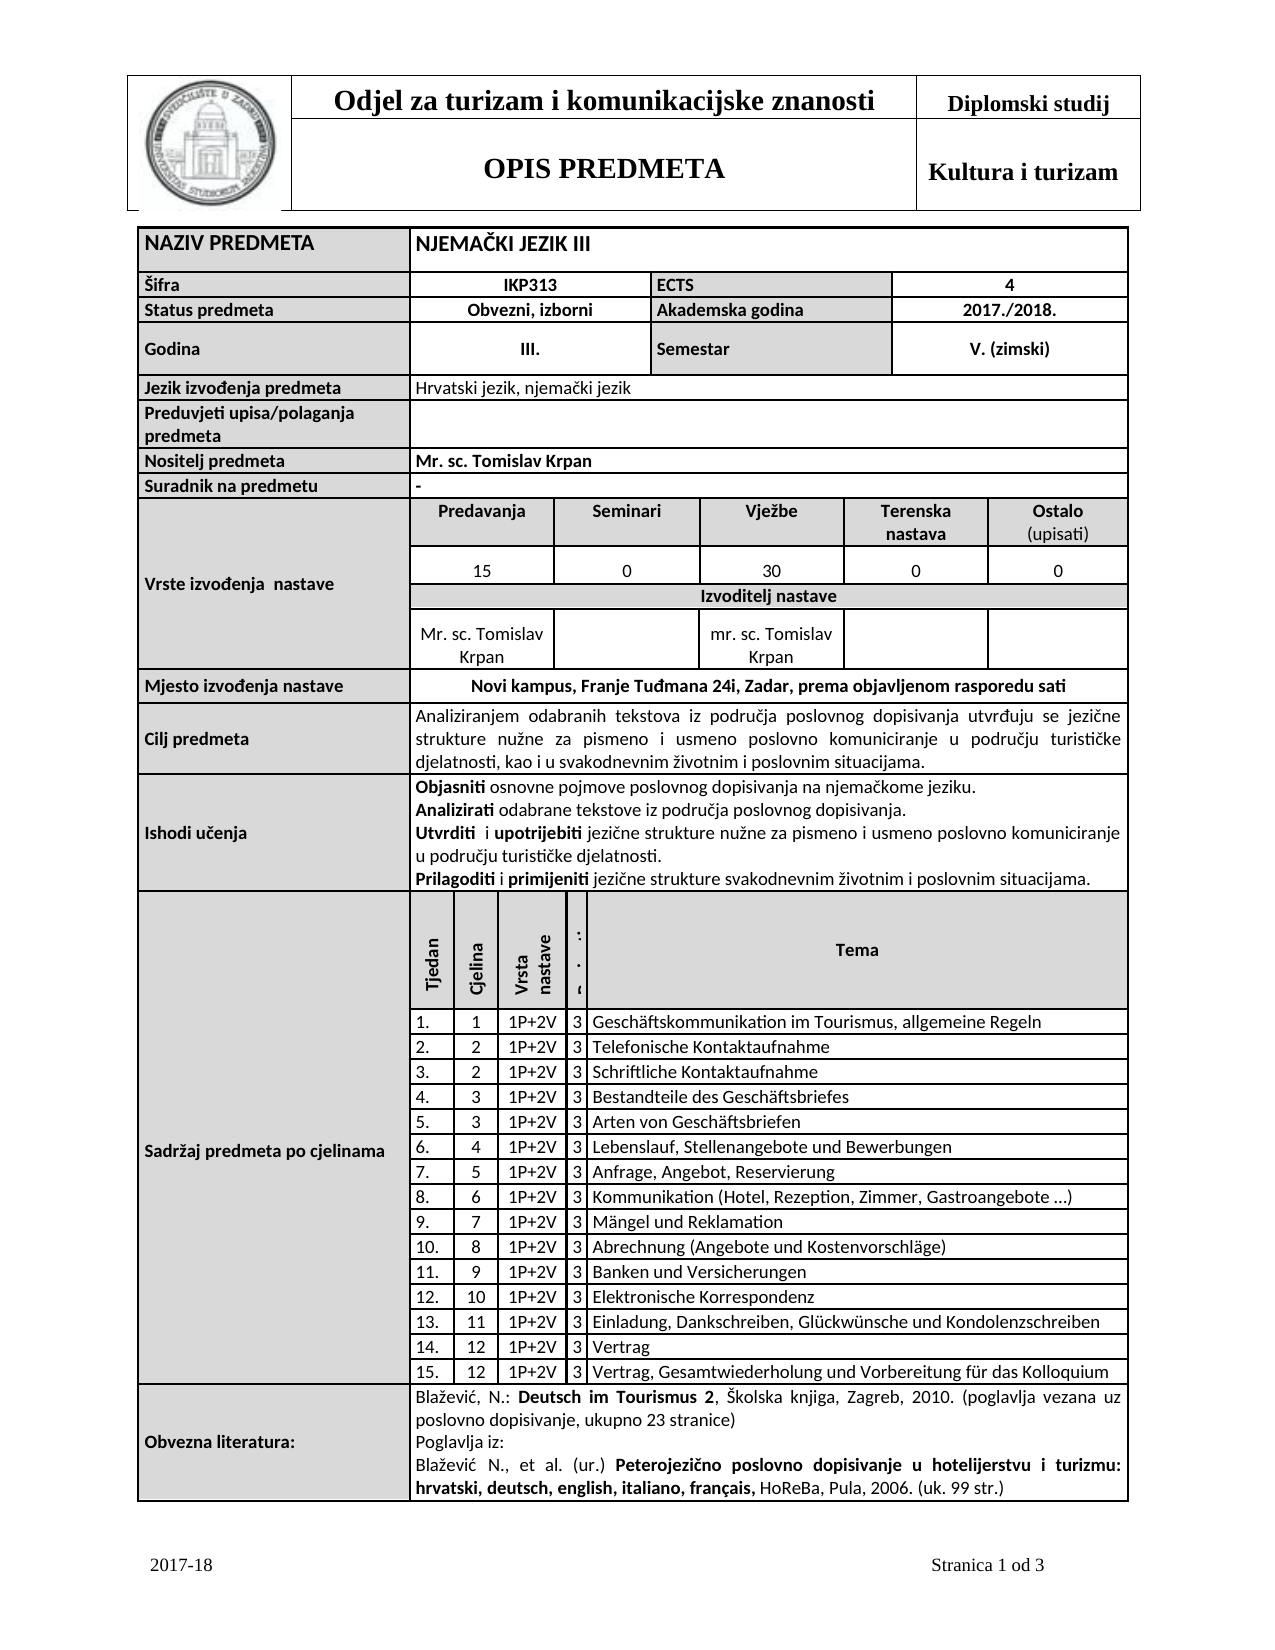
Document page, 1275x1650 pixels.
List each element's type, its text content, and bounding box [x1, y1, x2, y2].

table_cell Elektronische Korrespondenz [588, 1285, 1127, 1308]
table_cell 1P+2V [499, 1260, 565, 1283]
table_cell 7. [411, 1160, 453, 1183]
table_cell 3 [455, 1085, 497, 1108]
table_cell Vrste izvođenja nastave [139, 499, 409, 668]
table_cell 1P+2V [499, 1210, 565, 1233]
table_cell ECTS [652, 273, 891, 296]
table_cell 5 [455, 1160, 497, 1183]
table_cell Kommunikation (Hotel, Rezeption, Zimmer, Gastroangebote …) [588, 1185, 1127, 1208]
table_cell Abrechnung (Angebote und Kostenvorschläge) [588, 1235, 1127, 1258]
table_cell Cilj predmeta [139, 704, 409, 773]
table_cell 14. [411, 1335, 453, 1358]
table_cell Preduvjeti upisa/polaganja predmeta [139, 401, 409, 447]
table_cell 1P+2V [499, 1360, 565, 1383]
table_cell 3 [568, 1135, 586, 1158]
table_cell Status predmeta [139, 298, 409, 321]
table_cell 1P+2V [499, 1235, 565, 1258]
table_cell Ishodi učenja [139, 775, 409, 890]
table_cell Banken und Versicherungen [588, 1260, 1127, 1283]
table_cell 3 [568, 1160, 586, 1183]
table_cell IKP313 [411, 273, 650, 296]
table_cell 1P+2V [499, 1335, 565, 1358]
table_cell 6 [455, 1185, 497, 1208]
table_cell Akademska godina [652, 298, 891, 321]
table_cell 3 [568, 1060, 586, 1083]
table_cell 9 [455, 1260, 497, 1283]
table_cell 30 [701, 547, 843, 582]
table_cell Schriftliche Kontaktaufnahme [588, 1060, 1127, 1083]
table_cell Mr. sc. Tomislav Krpan [411, 610, 553, 668]
table_cell Vertrag, Gesamtwiederholung und Vorbereitung für das Kolloquium [588, 1360, 1127, 1383]
table_cell 1. [411, 1010, 453, 1033]
table_cell Jezik izvođenja predmeta [139, 376, 409, 399]
table_cell [555, 610, 698, 668]
table_cell Objasniti osnovne pojmove poslovnog dopisivanja na njemačkome jeziku. Analizirati odabrane tekstove iz područja poslovnog dopisivanja. Utvrditi i upotrijebiti jezične strukture nužne za pismeno i usmeno poslovno komuniciranje u području turističke djelatnosti. Prilagoditi i primijeniti jezične strukture svakodnevnim životnim i poslovnim situacijama. [411, 775, 1127, 890]
table_cell 6. [411, 1135, 453, 1158]
table_cell 1P+2V [499, 1060, 565, 1083]
table_cell Vrsta nastave [499, 892, 565, 1008]
table_cell 12 [455, 1335, 497, 1358]
table_cell V. (zimski) [893, 323, 1127, 374]
table_cell 1P+2V [499, 1160, 565, 1183]
table_cell Hrvatski jezik, njemački jezik [411, 376, 1127, 399]
table_cell 1P+2V [499, 1135, 565, 1158]
table_cell Mr. sc. Tomislav Krpan [411, 449, 1127, 472]
table_cell 3 [568, 1110, 586, 1133]
table_cell 3 [568, 1185, 586, 1208]
table_cell Einladung, Dankschreiben, Glückwünsche und Kondolenzschreiben [588, 1310, 1127, 1333]
table_cell [411, 401, 1127, 447]
table_cell Broj sati [568, 892, 586, 1008]
table_cell Predavanja [411, 499, 553, 545]
table_cell Mjesto izvođenja nastave [139, 670, 409, 702]
table_cell 3 [568, 1260, 586, 1283]
table_cell 3 [568, 1210, 586, 1233]
table_cell [989, 610, 1127, 668]
table_cell Semestar [652, 323, 891, 374]
table_cell 4. [411, 1085, 453, 1108]
table_cell Terenska nastava [845, 499, 987, 545]
table_cell 3 [568, 1010, 586, 1033]
table_cell Sadržaj predmeta po cjelinama [139, 892, 409, 1383]
table_cell Suradnik na predmetu [139, 474, 409, 497]
table_cell 3 [568, 1035, 586, 1058]
table_cell Nositelj predmeta [139, 449, 409, 472]
table_cell 5. [411, 1110, 453, 1133]
table_cell 12 [455, 1360, 497, 1383]
table_cell 3 [568, 1285, 586, 1308]
table_cell Cjelina [455, 892, 497, 1008]
table_cell Izvoditelj nastave [411, 585, 1127, 607]
table_cell 7 [455, 1210, 497, 1233]
table_cell 3 [568, 1360, 586, 1383]
table_cell Ostalo (upisati) [989, 499, 1127, 545]
picture [138, 76, 282, 211]
table_header NJEMAČKI JEZIK III [411, 229, 1127, 271]
table_cell Geschäftskommunikation im Tourismus, allgemeine Regeln [588, 1010, 1127, 1033]
table_cell Godina [139, 323, 409, 374]
table_cell Vertrag [588, 1335, 1127, 1358]
table_cell 2017./2018. [893, 298, 1127, 321]
table_cell 1 [455, 1010, 497, 1033]
table_cell 1P+2V [499, 1310, 565, 1333]
table_cell 0 [989, 547, 1127, 582]
table_cell 2 [455, 1060, 497, 1083]
table_cell Tema [588, 892, 1127, 1008]
table_cell 2. [411, 1035, 453, 1058]
table_cell Lebenslauf, Stellenangebote und Bewerbungen [588, 1135, 1127, 1158]
table_cell Šifra [139, 273, 409, 296]
table_cell 8. [411, 1185, 453, 1208]
table_cell Tjedan [411, 892, 453, 1008]
table_cell Telefonische Kontaktaufnahme [588, 1035, 1127, 1058]
table_cell Anfrage, Angebot, Reservierung [588, 1160, 1127, 1183]
table_cell 8 [455, 1235, 497, 1258]
table_cell III. [411, 323, 650, 374]
table_cell 10. [411, 1235, 453, 1258]
table_cell 1P+2V [499, 1010, 565, 1033]
table_cell 4 [455, 1135, 497, 1158]
table_cell 3 [455, 1110, 497, 1133]
table_cell mr. sc. Tomislav Krpan [700, 610, 843, 668]
table_cell 13. [411, 1310, 453, 1333]
table_cell 15 [411, 547, 553, 582]
table_cell Obvezni, izborni [411, 298, 650, 321]
table_cell Analiziranjem odabranih tekstova iz područja poslovnog dopisivanja utvrđuju se jezične strukture nužne za pismeno i usmeno poslovno komuniciranje u području turističke djelatnosti, kao i u svakodnevnim životnim i poslovnim situacijama. [411, 704, 1127, 773]
table_cell Seminari [555, 499, 699, 545]
table_header Naziv predmeta [139, 229, 409, 271]
table_cell Bestandteile des Geschäftsbriefes [588, 1085, 1127, 1108]
table_cell 1P+2V [499, 1035, 565, 1058]
table_cell 11. [411, 1260, 453, 1283]
table_cell Vježbe [701, 499, 843, 545]
table_cell 3 [568, 1310, 586, 1333]
table_cell 0 [555, 547, 699, 582]
table_cell 3 [568, 1085, 586, 1108]
table_cell 3. [411, 1060, 453, 1083]
table_cell Arten von Geschäftsbriefen [588, 1110, 1127, 1133]
table_cell 11 [455, 1310, 497, 1333]
table_cell 3 [568, 1235, 586, 1258]
table_cell [845, 610, 987, 668]
table_cell 15. [411, 1360, 453, 1383]
table_cell 10 [455, 1285, 497, 1308]
table_cell 9. [411, 1210, 453, 1233]
table_cell 1P+2V [499, 1085, 565, 1108]
table_cell 12. [411, 1285, 453, 1308]
table_cell 1P+2V [499, 1285, 565, 1308]
table_cell 4 [893, 273, 1127, 296]
table_cell Novi kampus, Franje Tuđmana 24i, Zadar, prema objavljenom rasporedu sati [411, 670, 1127, 702]
table_cell 2 [455, 1035, 497, 1058]
table_cell Blažević, N.: Deutsch im Tourismus 2, Školska knjiga, Zagreb, 2010. (poglavlja vezana uz poslovno dopisivanje, ukupno 23 stranice) Poglavlja iz: Blažević N., et al. (ur.) Peterojezično poslovno dopisivanje u hotelijerstvu i turizmu: hrvatski, deutsch, english, italiano, français, HoReBa, Pula, 2006. (uk. 99 str.) [411, 1385, 1127, 1499]
table_cell Mängel und Reklamation [588, 1210, 1127, 1233]
table_cell 1P+2V [499, 1110, 565, 1133]
table_cell 3 [568, 1335, 586, 1358]
table_cell - [411, 474, 1127, 497]
table_cell 0 [845, 547, 987, 582]
table_cell 1P+2V [499, 1185, 565, 1208]
table_cell Obvezna literatura: [139, 1385, 409, 1499]
